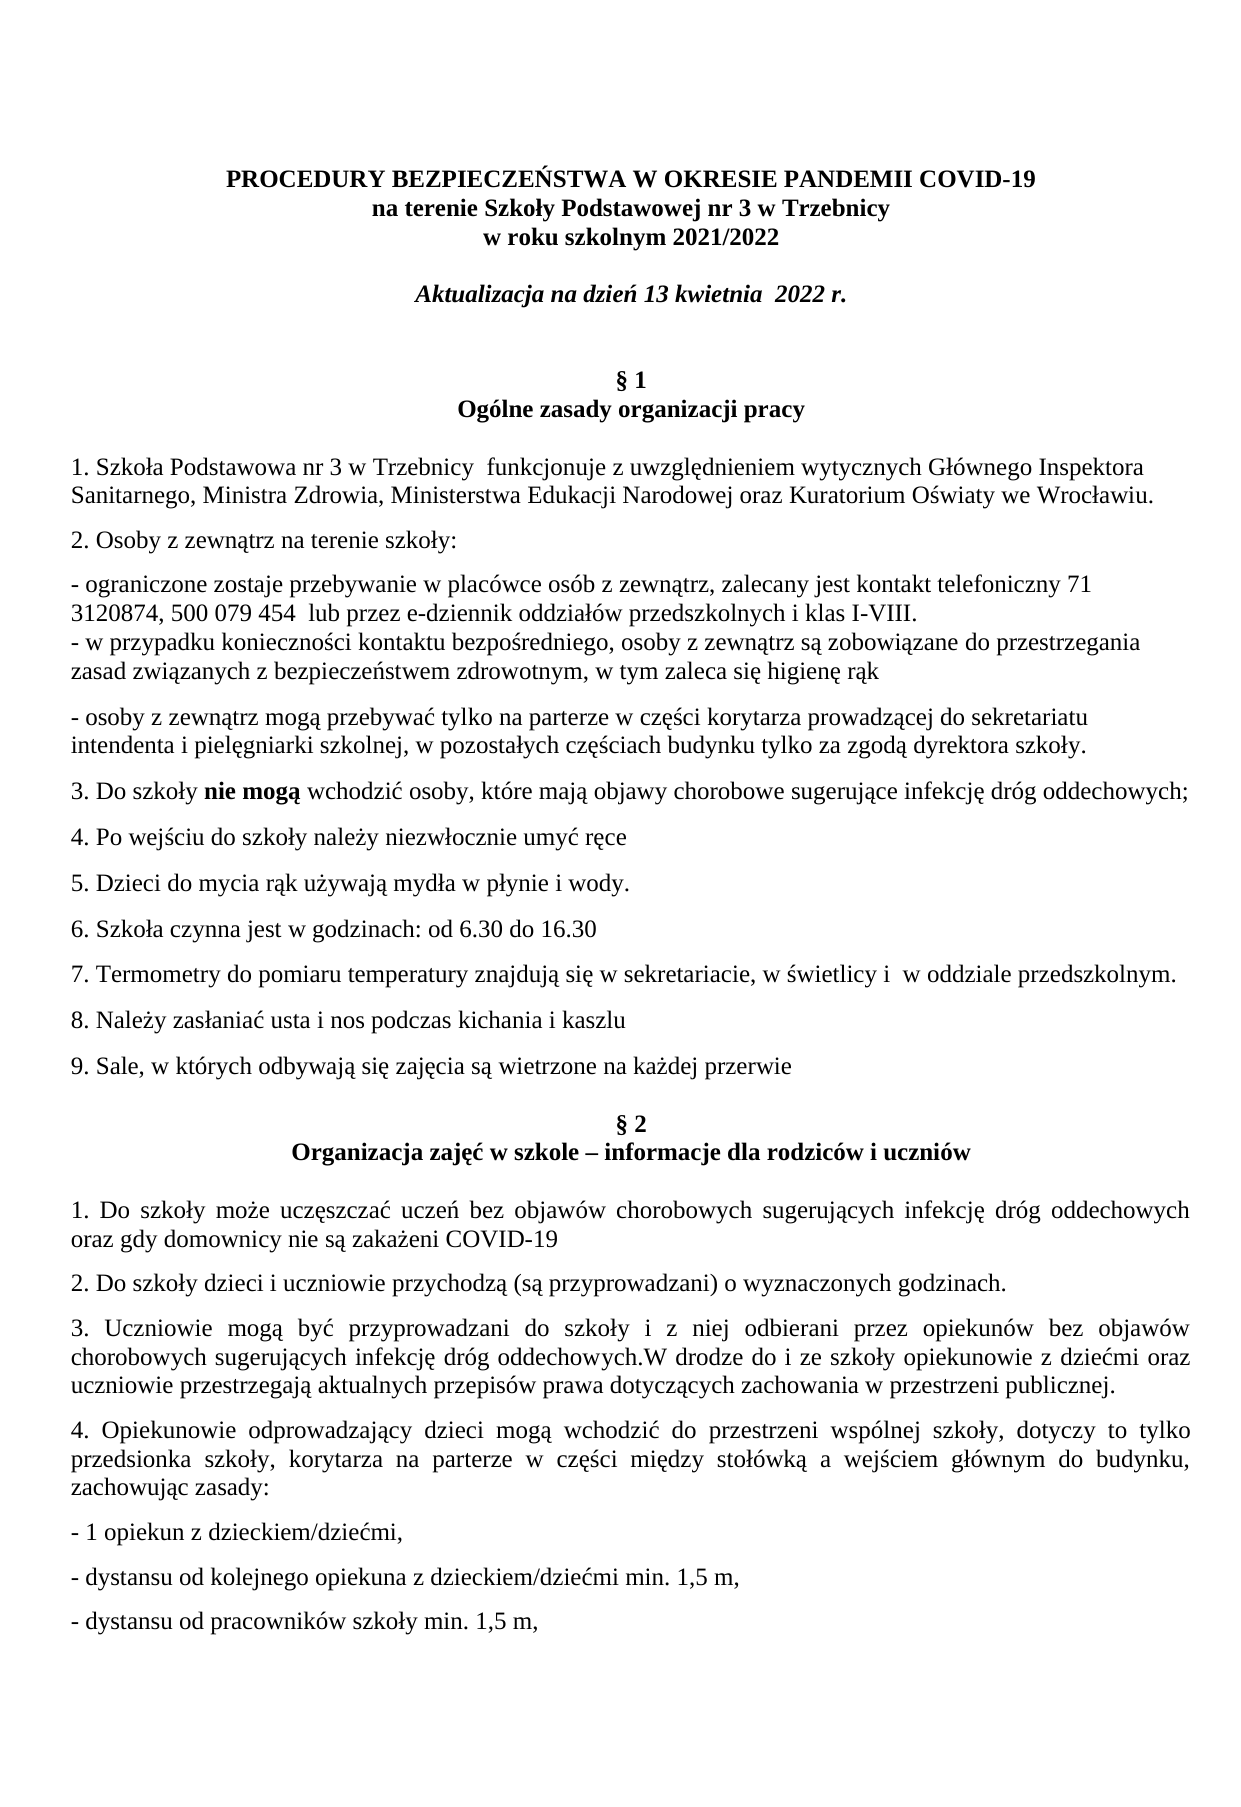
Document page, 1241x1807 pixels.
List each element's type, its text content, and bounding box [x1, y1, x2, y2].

text § 2 [71, 1109, 1191, 1137]
text 3. Do szkoły nie mogą wchodzić osoby, które mają objawy chorobowe sugerujące infekcję dróg oddechowych; [71, 776, 1191, 805]
text - dystansu od pracowników szkoły min. 1,5 m, [71, 1606, 1191, 1635]
text na terenie Szkoły Podstawowej nr 3 w Trzebnicy [71, 193, 1191, 222]
text PROCEDURY BEZPIECZEŃSTWA W OKRESIE PANDEMII COVID-19 [71, 164, 1191, 193]
text 4. Po wejściu do szkoły należy niezwłocznie umyć ręce [71, 822, 1191, 851]
text 8. Należy zasłaniać usta i nos podczas kichania i kaszlu [71, 1005, 1191, 1034]
text - osoby z zewnątrz mogą przebywać tylko na parterze w części korytarza prowadzącej do sekretariatu intendenta i pielęgniarki szkolnej, w pozostałych częściach budynku tylko za zgodą dyrektora szkoły. [71, 702, 1191, 759]
text § 1 [71, 365, 1191, 394]
text 9. Sale, w których odbywają się zajęcia są wietrzone na każdej przerwie [71, 1051, 1191, 1080]
text 3. Uczniowie mogą być przyprowadzani do szkoły i z niej odbierani przez opiekunów bez objawów chorobowych sugerujących infekcję dróg oddechowych.W drodze do i ze szkoły opiekunowie z dziećmi oraz uczniowie przestrzegają aktualnych przepisów prawa dotyczących zachowania w przestrzeni publicznej. [71, 1313, 1191, 1399]
text Ogólne zasady organizacji pracy [71, 394, 1191, 423]
text - 1 opiekun z dzieckiem/dziećmi, [71, 1517, 1191, 1546]
text 2. Do szkoły dzieci i uczniowie przychodzą (są przyprowadzani) o wyznaczonych godzinach. [71, 1268, 1191, 1297]
text 6. Szkoła czynna jest w godzinach: od 6.30 do 16.30 [71, 914, 1191, 942]
text 1. Szkoła Podstawowa nr 3 w Trzebnicy funkcjonuje z uwzględnieniem wytycznych Głównego Inspektora Sanitarnego, Ministra Zdrowia, Ministerstwa Edukacji Narodowej oraz Kuratorium Oświaty we Wrocławiu. [71, 452, 1191, 509]
text Organizacja zajęć w szkole – informacje dla rodziców i uczniów [71, 1137, 1191, 1166]
text - ograniczone zostaje przebywanie w placówce osób z zewnątrz, zalecany jest kontakt telefoniczny 71 3120874, 500 079 454 lub przez e-dziennik oddziałów przedszkolnych i klas I-VIII. [71, 569, 1191, 627]
text - dystansu od kolejnego opiekuna z dzieckiem/dziećmi min. 1,5 m, [71, 1562, 1191, 1590]
text 2. Osoby z zewnątrz na terenie szkoły: [71, 525, 1191, 554]
text Aktualizacja na dzień 13 kwietnia 2022 r. [71, 279, 1191, 308]
text 1. Do szkoły może uczęszczać uczeń bez objawów chorobowych sugerujących infekcję dróg oddechowych oraz gdy domownicy nie są zakażeni COVID-19 [71, 1195, 1191, 1252]
text 5. Dzieci do mycia rąk używają mydła w płynie i wody. [71, 868, 1191, 897]
text 4. Opiekunowie odprowadzający dzieci mogą wchodzić do przestrzeni wspólnej szkoły, dotyczy to tylko przedsionka szkoły, korytarza na parterze w części między stołówką a wejściem głównym do budynku, zachowując zasady: [71, 1415, 1191, 1501]
text w roku szkolnym 2021/2022 [71, 222, 1191, 250]
text 7. Termometry do pomiaru temperatury znajdują się w sekretariacie, w świetlicy i w oddziale przedszkolnym. [71, 959, 1191, 988]
text - w przypadku konieczności kontaktu bezpośredniego, osoby z zewnątrz są zobowiązane do przestrzegania zasad związanych z bezpieczeństwem zdrowotnym, w tym zaleca się higienę rąk [71, 627, 1191, 684]
